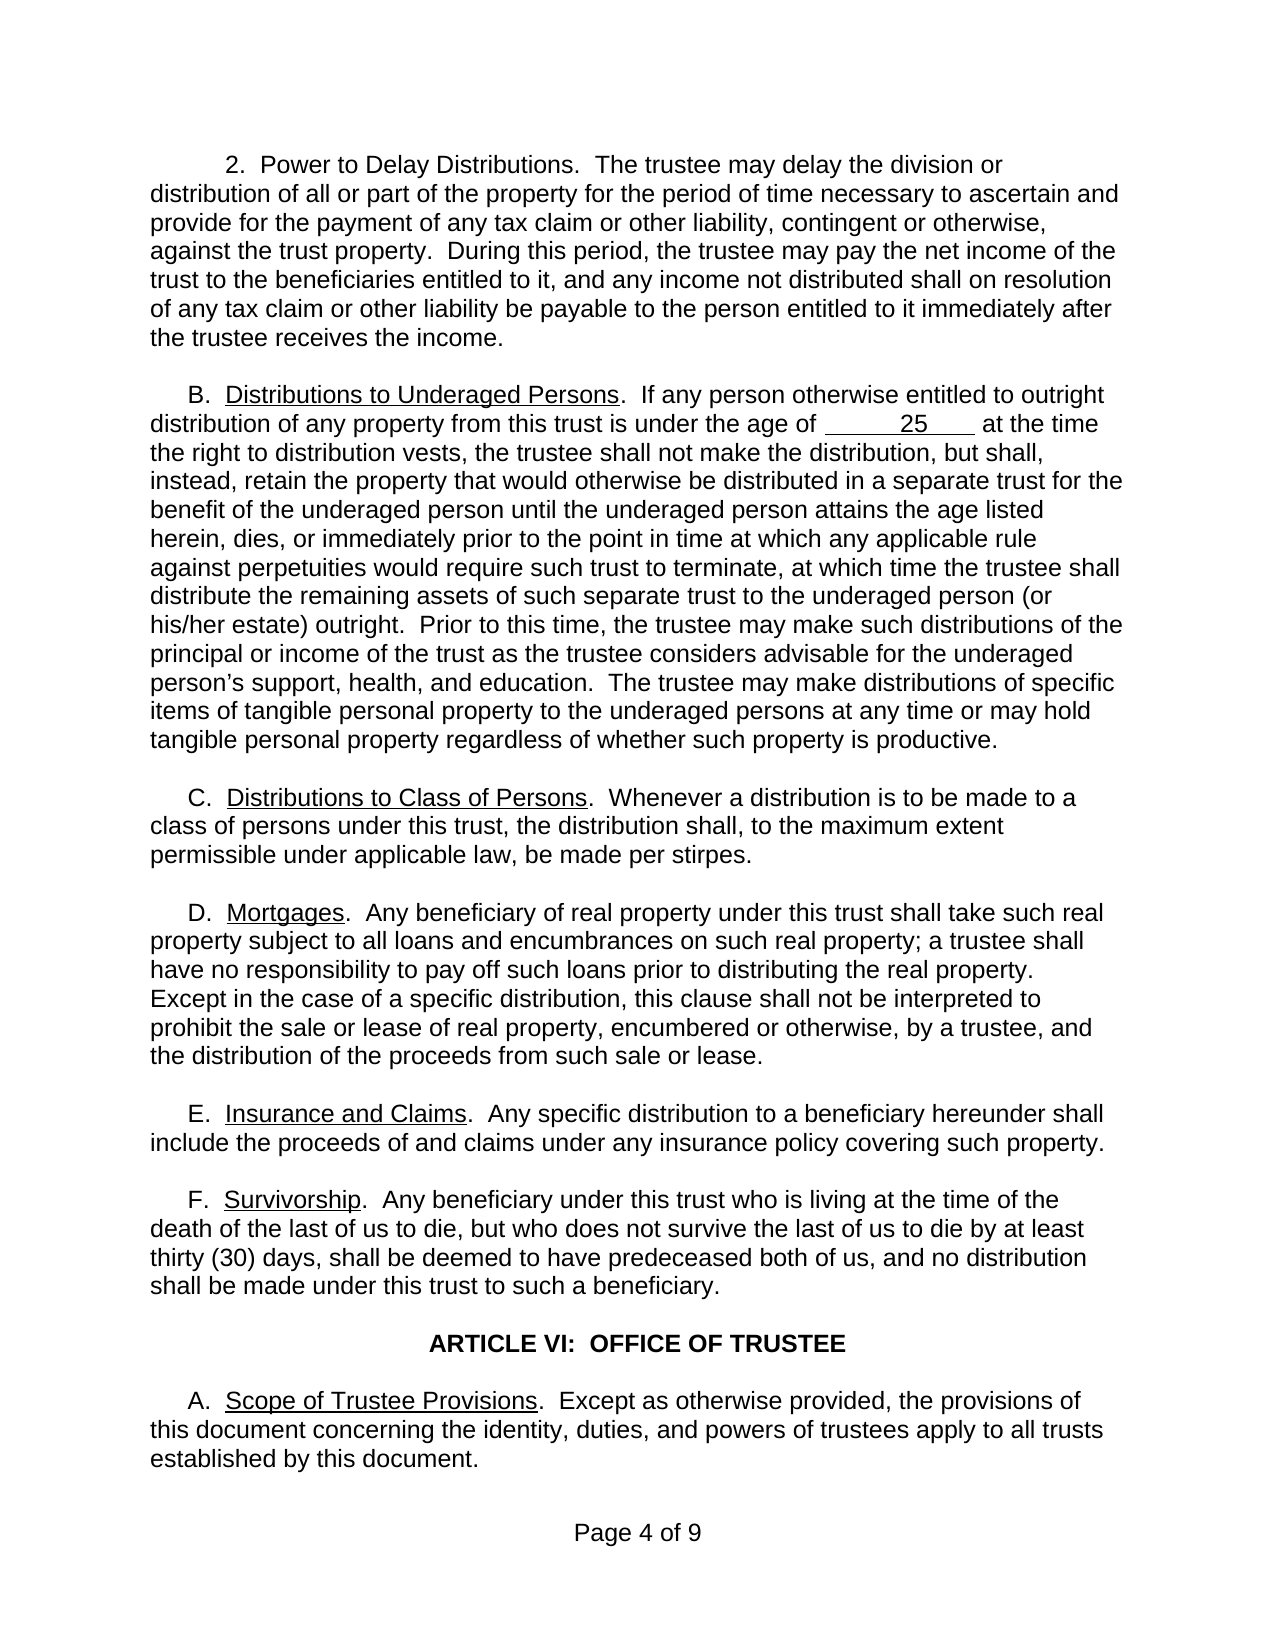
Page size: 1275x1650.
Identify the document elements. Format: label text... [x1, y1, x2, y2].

text A. Scope of Trustee Provisions. Except as otherwise provided, the provisions of this document concerning the identity, duties, and powers of trustees apply to all trusts established by this document. [150, 1386, 1125, 1472]
text E. Insurance and Claims. Any specific distribution to a beneficiary hereunder shall include the proceeds of and claims under any insurance policy covering such property. [150, 1099, 1125, 1156]
text B. Distributions to Underaged Persons. If any person otherwise entitled to outright distribution of any property from this trust is under the age of 25 at the time the right to distribution vests, the trustee shall not make the distribution, but shall, instead, retain the property that would otherwise be distributed in a separate trust for the benefit of the underaged person until the underaged person attains the age listed herein, dies, or immediately prior to the point in time at which any applicable rule against perpetuities would require such trust to terminate, at which time the trustee shall distribute the remaining assets of such separate trust to the underaged person (or his/her estate) outright. Prior to this time, the trustee may make such distributions of the principal or income of the trust as the trustee considers advisable for the underaged person’s support, health, and education. The trustee may make distributions of specific items of tangible personal property to the underaged persons at any time or may hold tangible personal property regardless of whether such property is productive. [150, 380, 1125, 754]
text D. Mortgages. Any beneficiary of real property under this trust shall take such real property subject to all loans and encumbrances on such real property; a trustee shall have no responsibility to pay off such loans prior to distributing the real property. Except in the case of a specific distribution, this clause shall not be interpreted to prohibit the sale or lease of real property, encumbered or otherwise, by a trustee, and the distribution of the proceeds from such sale or lease. [150, 897, 1125, 1070]
text C. Distributions to Class of Persons. Whenever a distribution is to be made to a class of persons under this trust, the distribution shall, to the maximum extent permissible under applicable law, be made per stirpes. [150, 782, 1125, 869]
text F. Survivorship. Any beneficiary under this trust who is living at the time of the death of the last of us to die, but who does not survive the last of us to die by at least thirty (30) days, shall be deemed to have predeceased both of us, and no distribution shall be made under this trust to such a beneficiary. [150, 1185, 1125, 1300]
text 2. Power to Delay Distributions. The trustee may delay the division or distribution of all or part of the property for the period of time necessary to ascertain and provide for the payment of any tax claim or other liability, contingent or otherwise, against the trust property. During this period, the trustee may pay the net income of the trust to the beneficiaries entitled to it, and any income not distributed shall on resolution of any tax claim or other liability be payable to the person entitled to it immediately after the trustee receives the income. [150, 150, 1125, 351]
text ARTICLE VI: OFFICE OF TRUSTEE [225, 1329, 1050, 1357]
